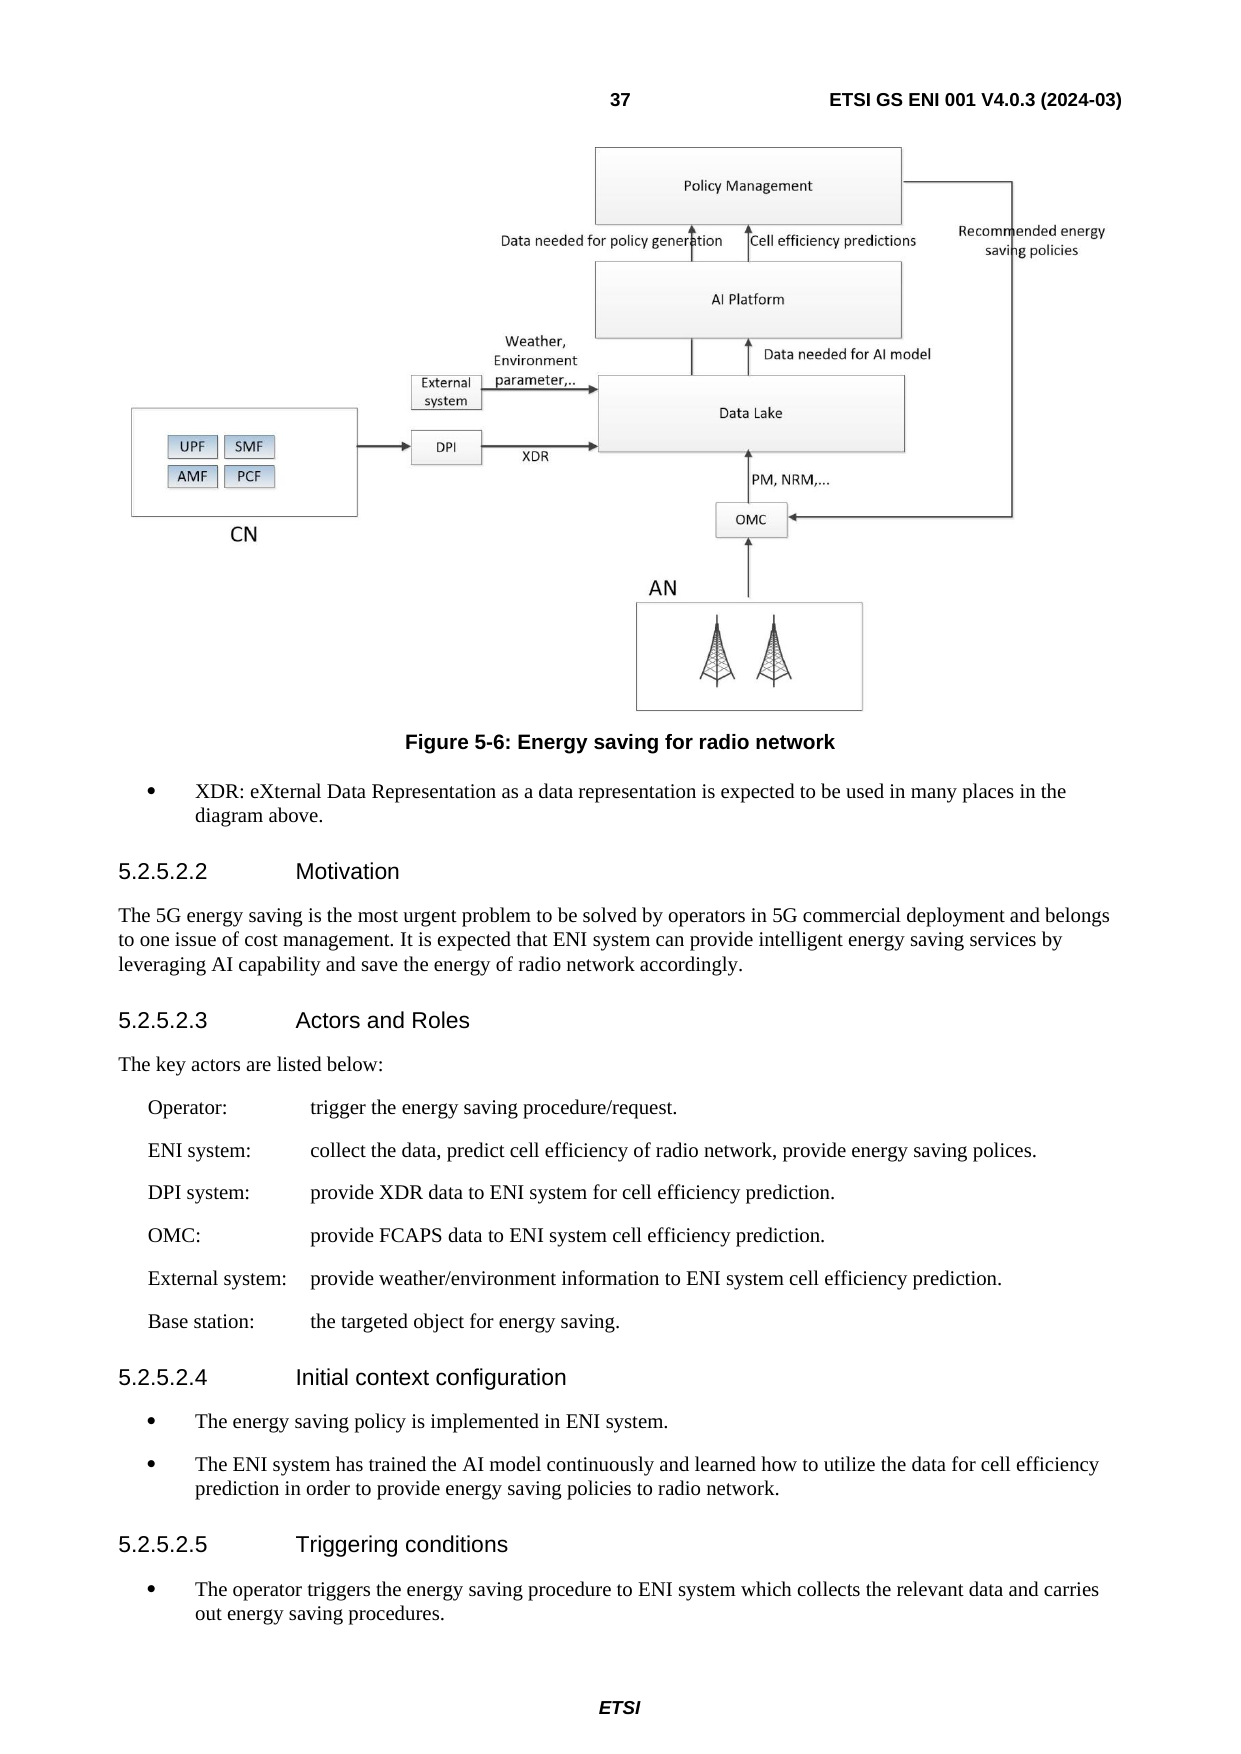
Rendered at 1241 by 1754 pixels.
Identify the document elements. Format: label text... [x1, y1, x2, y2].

picture [131, 147, 1109, 712]
subtitle 5.2.5.2.4 Initial context configuration [118, 1364, 1122, 1390]
text Base station: the targeted object for energy saving. [148, 1309, 1122, 1333]
text Operator: trigger the energy saving procedure/request. [148, 1095, 1122, 1119]
text The operator triggers the energy saving procedure to ENI system which collects the relevant data and carries out energy saving procedures. [148, 1576, 1122, 1624]
text DPI system: provide XDR data to ENI system for cell efficiency prediction. [148, 1180, 1122, 1204]
text XDR: eXternal Data Representation as a data representation is expected to be used in many places in the diagram above. [148, 779, 1122, 827]
text Figure 5-6: Energy saving for radio network [118, 730, 1122, 754]
text The 5G energy saving is the most urgent problem to be solved by operators in 5G commercial deployment and belongs to one issue of cost management. It is expected that ENI system can provide intelligent energy saving services by leveraging AI capability and save the energy of radio network accordingly. [118, 903, 1122, 976]
text The key actors are listed below: [118, 1052, 1122, 1076]
text External system: provide weather/environment information to ENI system cell efficiency prediction. [148, 1266, 1122, 1290]
text The energy saving policy is implemented in ENI system. [148, 1409, 1122, 1433]
text ENI system: collect the data, predict cell efficiency of radio network, provide energy saving polices. [148, 1137, 1122, 1162]
text The ENI system has trained the AI model continuously and learned how to utilize the data for cell efficiency prediction in order to provide energy saving policies to radio network. [148, 1452, 1122, 1500]
text OMC: provide FCAPS data to ENI system cell efficiency prediction. [148, 1223, 1122, 1247]
subtitle 5.2.5.2.3 Actors and Roles [118, 1007, 1122, 1033]
subtitle 5.2.5.2.2 Motivation [118, 858, 1122, 884]
subtitle 5.2.5.2.5 Triggering conditions [118, 1531, 1122, 1558]
